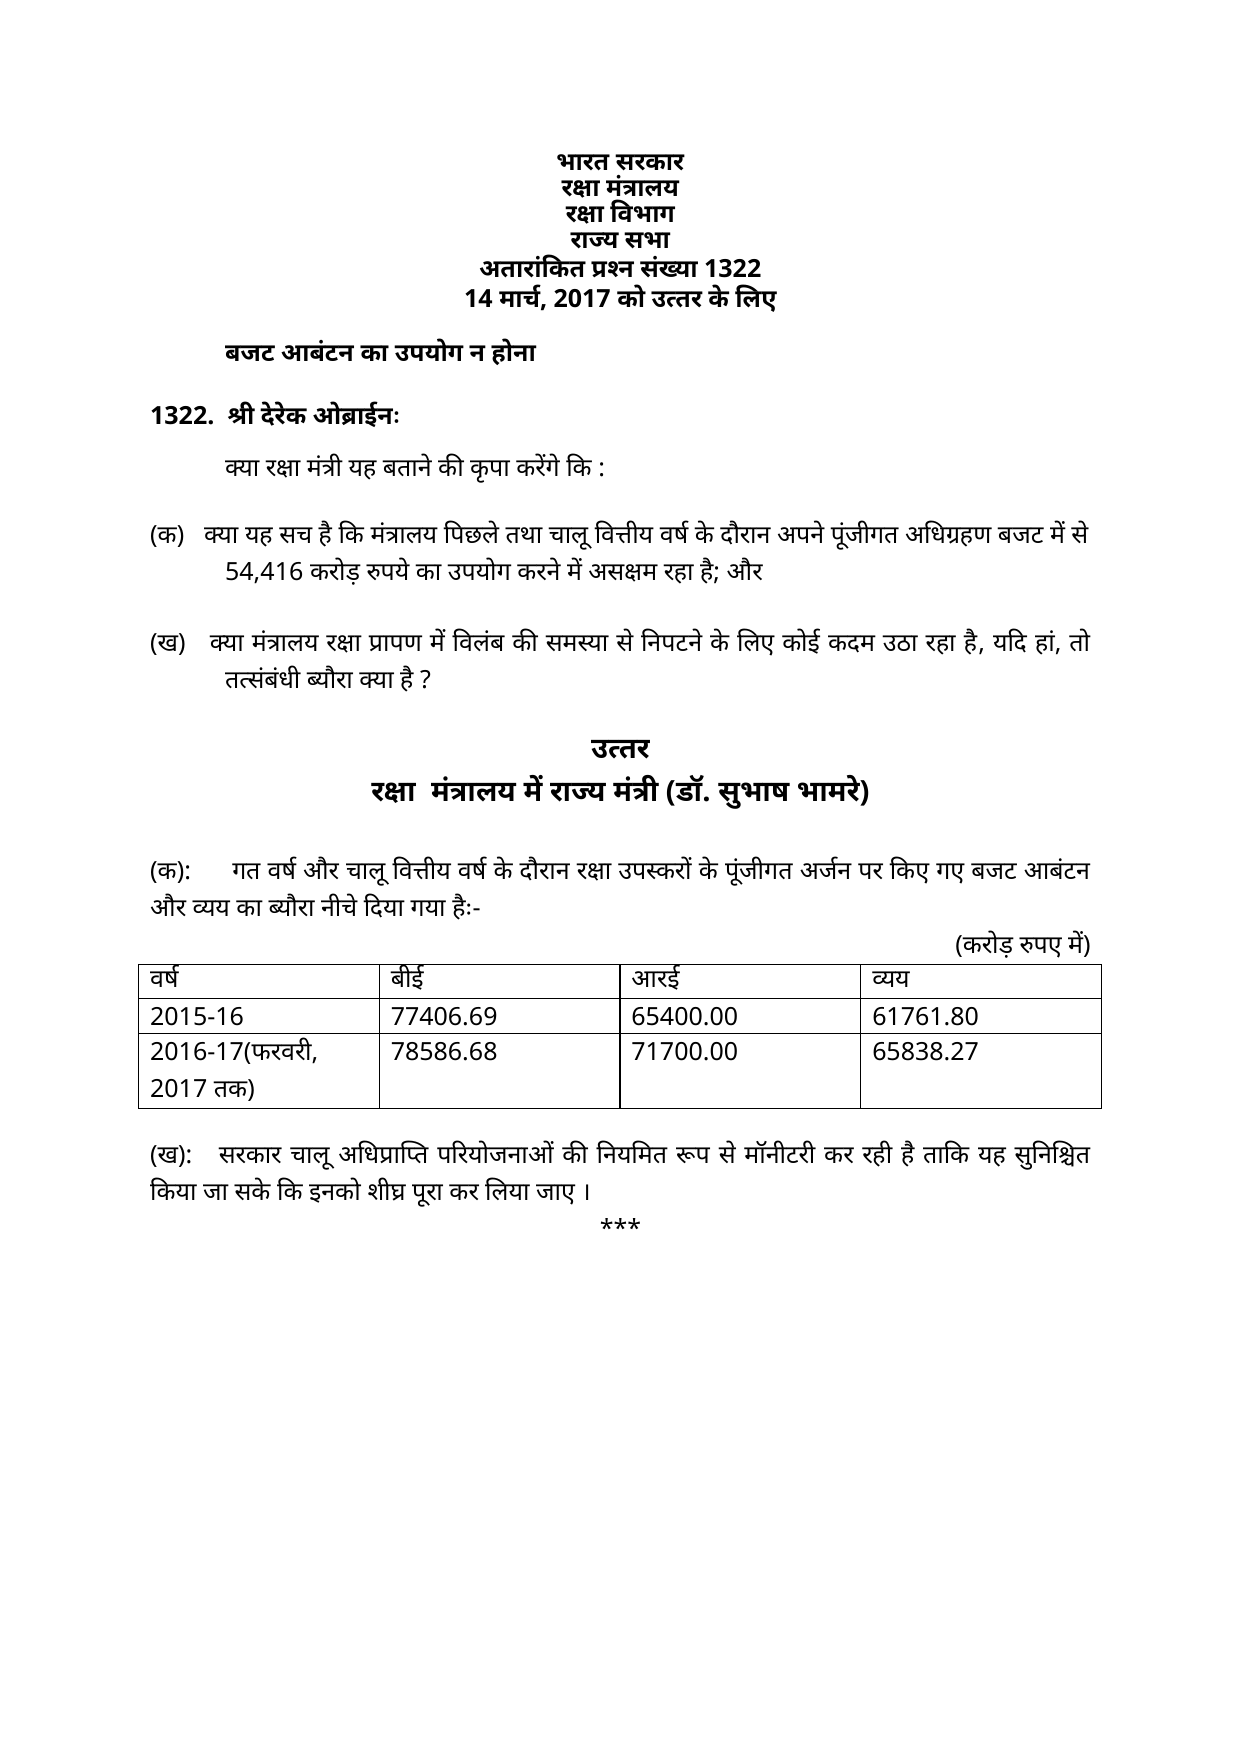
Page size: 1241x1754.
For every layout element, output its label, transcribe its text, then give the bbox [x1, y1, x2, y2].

table_header बीई [380, 965, 619, 998]
table_header वर्ष [139, 965, 379, 998]
table_cell 2015-16 [139, 999, 379, 1033]
text 14 मार्च, 2017 को उत्‍तर के लिए [150, 284, 1090, 313]
table_header व्यय [861, 965, 1101, 998]
table_cell 71700.00 [621, 1034, 860, 1108]
text (ख) क्या मंत्रालय रक्षा प्रापण में विलंब की समस्या से निपटने के लिए कोई कदम उठा रहा है, यदि हां, तो तत्संबंधी ब्यौरा क्या है ? [150, 624, 1090, 698]
text *** [150, 1211, 1090, 1245]
text (करोड़ रुपए में) [150, 927, 1090, 964]
text रक्षा मंत्रालय [150, 176, 1090, 202]
text अतारांकित प्रश्‍न संख्‍या 1322 [150, 254, 1090, 284]
text (ख): सरकार चालू अधिप्राप्ति परियोजनाओं की नियमित रूप से मॉनीटरी कर रही है ताकि यह सुनिश्चित किया जा सके कि इनको शीघ्र पूरा कर लिया जाए । [150, 1137, 1090, 1211]
text बजट आबंटन का उपयोग न होना [150, 341, 1090, 367]
table_cell 77406.69 [380, 999, 619, 1033]
text (क): गत वर्ष और चालू वित्तीय वर्ष के दौरान रक्षा उपस्करों के पूंजीगत अर्जन पर किए गए बजट आबंटन और व्यय का ब्यौरा नीचे दिया गया हैः- [150, 853, 1090, 927]
text (क) क्या यह सच है कि मंत्रालय पिछले तथा चालू वित्तीय वर्ष के दौरान अपने पूंजीगत अधिग्रहण बजट में से 54,416 करोड़ रुपये का उपयोग करने में असक्षम रहा है; और [150, 516, 1090, 590]
text भारत सरकार [150, 150, 1090, 176]
table_cell 2016-17(फरवरी, 2017 तक) [139, 1034, 379, 1108]
text क्‍या रक्षा मंत्री यह बताने की कृपा करेंगे कि : [150, 453, 1090, 482]
text 1322. श्री देरेक ओब्राईनः [150, 401, 1090, 430]
text रक्षा मंत्रालय में राज्य मंत्री (डॉ. सुभाष भामरे) [150, 770, 1090, 813]
table_cell 65400.00 [621, 999, 860, 1033]
text रक्षा विभाग [150, 202, 1090, 228]
text उत्‍तर [150, 732, 1090, 770]
table_cell 61761.80 [861, 999, 1101, 1033]
table_header आरई [621, 965, 860, 998]
table_cell 78586.68 [380, 1034, 619, 1108]
text राज्‍य सभा [150, 228, 1090, 254]
table_cell 65838.27 [861, 1034, 1101, 1108]
